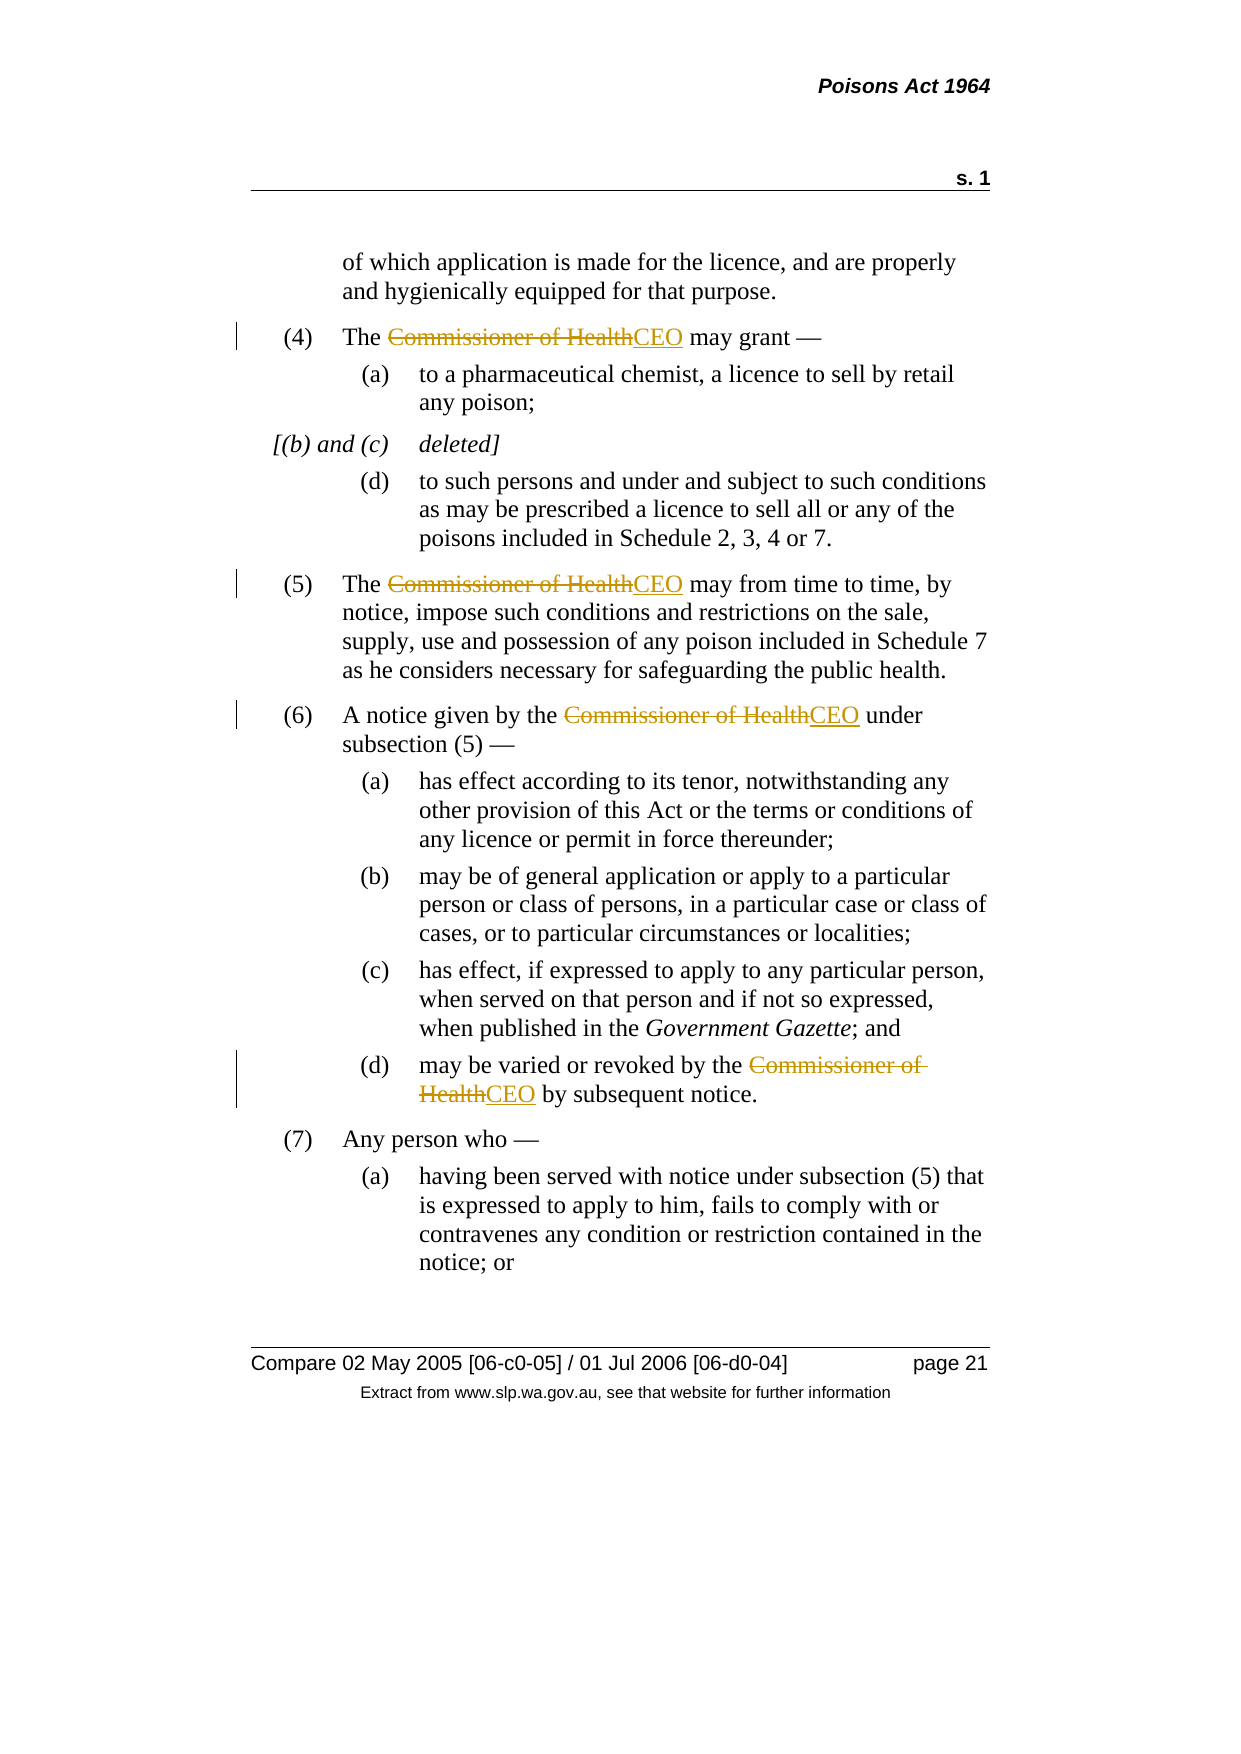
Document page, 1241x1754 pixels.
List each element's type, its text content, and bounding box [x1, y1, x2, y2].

text (d) may be varied or revoked by the by subsequent notice. [251, 1050, 990, 1107]
text (a) has effect according to its tenor, notwithstanding any other provision of this Act or the terms or conditions of any licence or permit in force thereunder; [251, 766, 990, 852]
text (4) The may grant — [251, 322, 990, 350]
text (c) has effect, if expressed to apply to any particular person, when served on that person and if not so expressed, when published in the Government Gazette; and [251, 955, 990, 1042]
text [(b) and (c) deleted] [251, 429, 990, 457]
text (a) having been served with notice under subsection (5) that is expressed to apply to him, fails to comply with or contravenes any condition or restriction contained in the notice; or [251, 1161, 990, 1276]
text (5) The may from time to time, by notice, impose such conditions and restrictions on the sale, supply, use and possession of any poison included in Schedule 7 as he considers necessary for safeguarding the public health. [251, 569, 990, 684]
text (7) Any person who — [251, 1124, 990, 1153]
text (a) to a pharmaceutical chemist, a licence to sell by retail any poison; [251, 359, 990, 416]
text (d) to such persons and under and subject to such conditions as may be prescribed a licence to sell all or any of the poisons included in Schedule 2, 3, 4 or 7. [251, 466, 990, 552]
text (6) A notice given by the under subsection (5) — [251, 700, 990, 758]
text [251, 247, 990, 305]
text (b) may be of general application or apply to a particular person or class of persons, in a particular case or class of cases, or to particular circumstances or localities; [251, 861, 990, 947]
